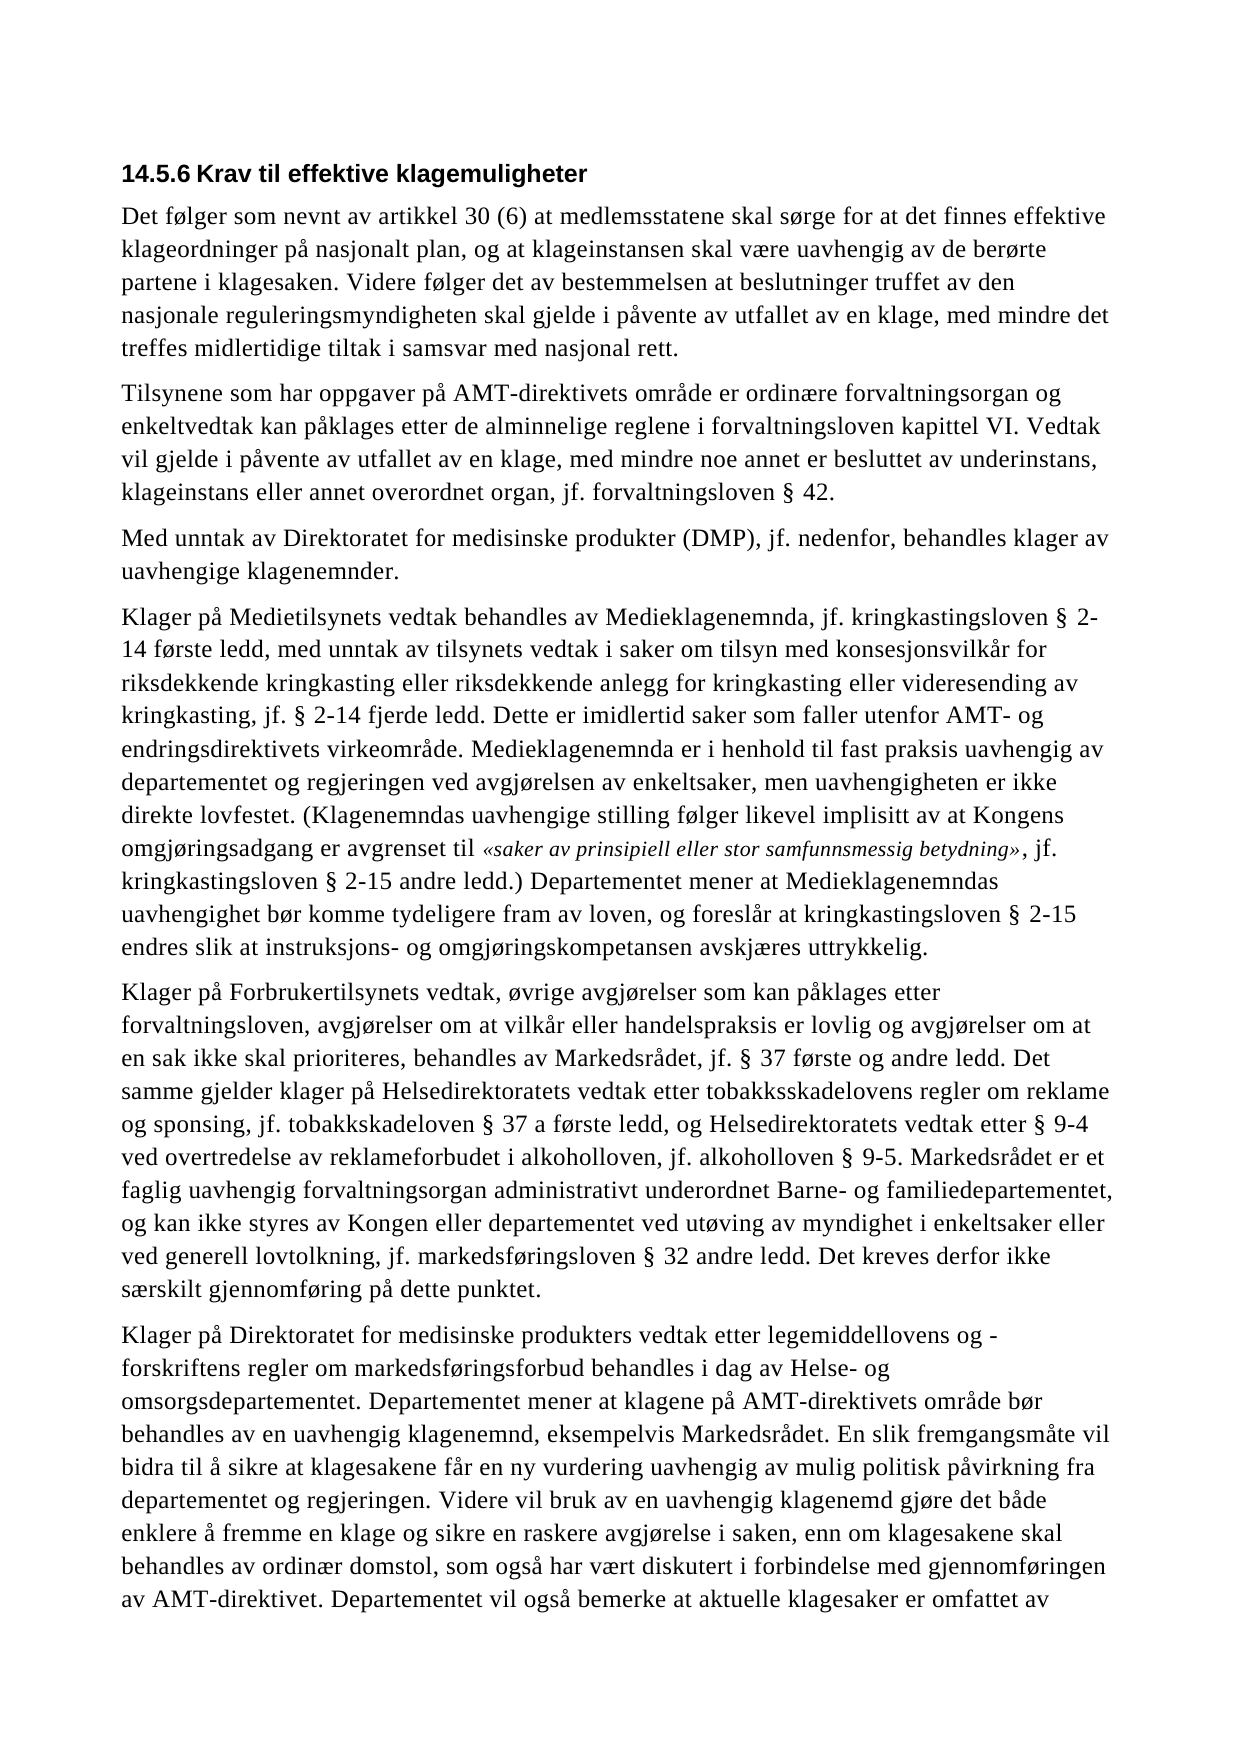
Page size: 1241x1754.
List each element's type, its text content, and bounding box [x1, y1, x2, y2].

subtitle Krav til effektive klagemuligheter [121, 159, 1119, 188]
text Klager på Forbrukertilsynets vedtak, øvrige avgjørelser som kan påklages etter forvaltningsloven, avgjørelser om at vilkår eller handelspraksis er lovlig og avgjørelser om at en sak ikke skal prioriteres, behandles av Markedsrådet, jf. § 37 første og andre ledd. Det samme gjelder klager på Helsedirektoratets vedtak etter tobakksskadelovens regler om reklame og sponsing, jf. tobakkskadeloven § 37 a første ledd, og Helsedirektoratets vedtak etter § 9-4 ved overtredelse av reklameforbudet i alkoholloven, jf. alkoholloven § 9-5. Markedsrådet er et faglig uavhengig forvaltningsorgan administrativt underordnet Barne- og familiedepartementet, og kan ikke styres av Kongen eller departementet ved utøving av myndighet i enkeltsaker eller ved generell lovtolkning, jf. markedsføringsloven § 32 andre ledd. Det kreves derfor ikke særskilt gjennomføring på dette punktet. [121, 977, 1119, 1303]
text Klager på Medietilsynets vedtak behandles av Medieklagenemnda, jf. kringkastingsloven § 2-14 første ledd, med unntak av tilsynets vedtak i saker om tilsyn med konsesjonsvilkår for riksdekkende kringkasting eller riksdekkende anlegg for kringkasting eller videresending av kringkasting, jf. § 2-14 fjerde ledd. Dette er imidlertid saker som faller utenfor AMT- og endringsdirektivets virkeområde. Medieklagenemnda er i henhold til fast praksis uavhengig av departementet og regjeringen ved avgjørelsen av enkeltsaker, men uavhengigheten er ikke direkte lovfestet. (Klagenemndas uavhengige stilling følger likevel implisitt av at Kongens omgjøringsadgang er avgrenset til «saker av prinsipiell eller stor samfunnsmessig betydning», jf. kringkastingsloven § 2-15 andre ledd.) Departementet mener at Medieklagenemndas uavhengighet bør komme tydeligere fram av loven, og foreslår at kringkastingsloven § 2-15 endres slik at instruksjons- og omgjøringskompetansen avskjæres uttrykkelig. [121, 602, 1119, 961]
text Tilsynene som har oppgaver på AMT-direktivets område er ordinære forvaltningsorgan og enkeltvedtak kan påklages etter de alminnelige reglene i forvaltningsloven kapittel VI. Vedtak vil gjelde i påvente av utfallet av en klage, med mindre noe annet er besluttet av underinstans, klageinstans eller annet overordnet organ, jf. forvaltningsloven § 42. [121, 378, 1119, 506]
text Det følger som nevnt av artikkel 30 (6) at medlemsstatene skal sørge for at det finnes effektive klageordninger på nasjonalt plan, og at klageinstansen skal være uavhengig av de berørte partene i klagesaken. Videre følger det av bestemmelsen at beslutninger truffet av den nasjonale reguleringsmyndigheten skal gjelde i påvente av utfallet av en klage, med mindre det treffes midlertidige tiltak i samsvar med nasjonal rett. [121, 201, 1119, 362]
text Med unntak av Direktoratet for medisinske produkter (DMP), jf. nedenfor, behandles klager av uavhengige klagenemnder. [121, 523, 1119, 585]
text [121, 1320, 1119, 1613]
